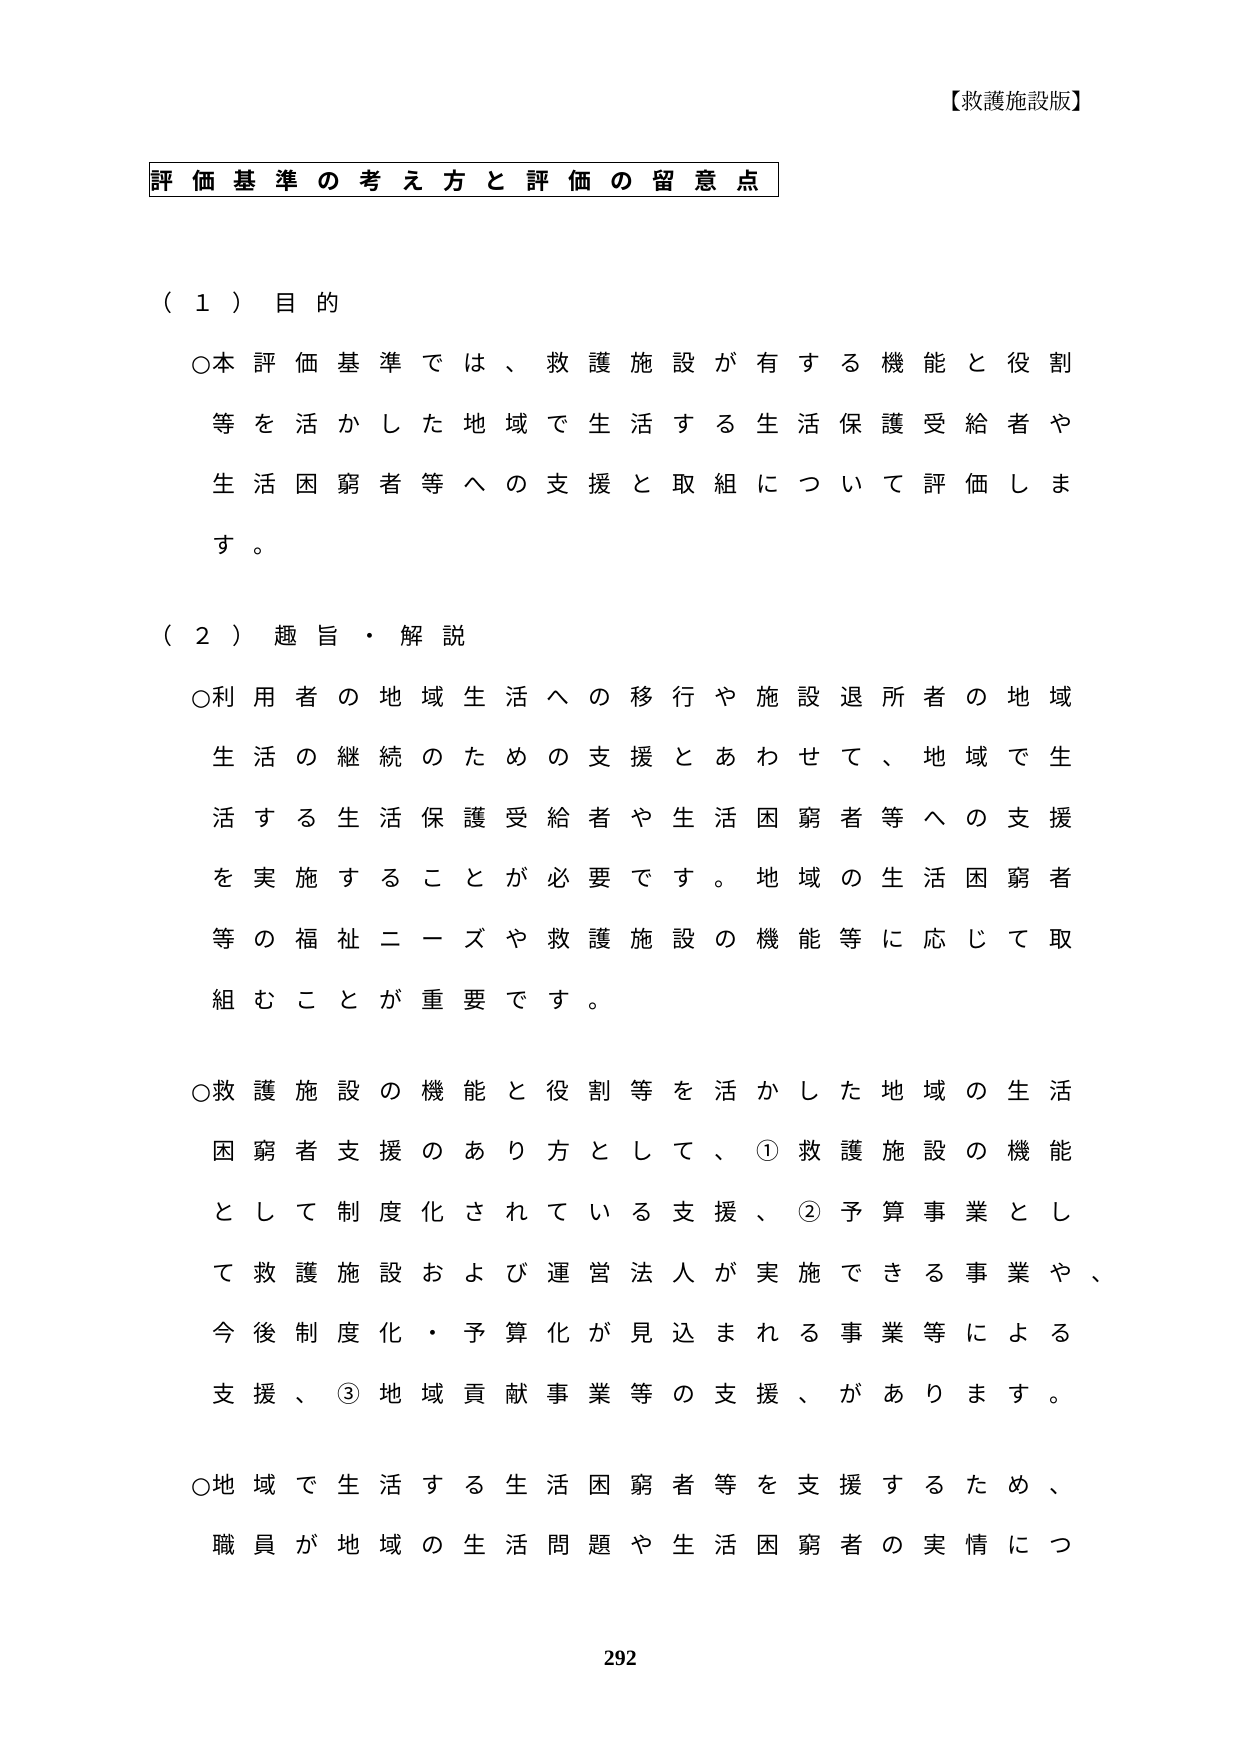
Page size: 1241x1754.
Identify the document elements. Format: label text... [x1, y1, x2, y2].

text ○救護施設の機能と役割等を活かした地域の生活困窮者支援のあり方として、①救護施設の機能として制度化されている支援、②予算事業として救護施設および運営法人が実施できる事業や、今後制度化・予算化が見込まれる事業等による支援、③地域貢献事業等の支援、があります。 [170, 1059, 1091, 1423]
text ○本評価基準では、救護施設が有する機能と役割等を活かした地域で生活する生活保護受給者や生活困窮者等への支援と取組について評価します。 [170, 331, 1091, 574]
text （２）趣旨・解説 [149, 604, 1091, 665]
text ○利用者の地域生活への移行や施設退所者の地域生活の継続のための支援とあわせて、地域で生活する生活保護受給者や生活困窮者等への支援を実施することが必要です。地域の生活困窮者等の福祉ニーズや救護施設の機能等に応じて取組むことが重要です。 [170, 665, 1091, 1028]
text （１）目的 [149, 271, 1091, 331]
text 評価基準の考え方と評価の留意点 [149, 149, 1091, 210]
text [170, 1453, 1091, 1574]
